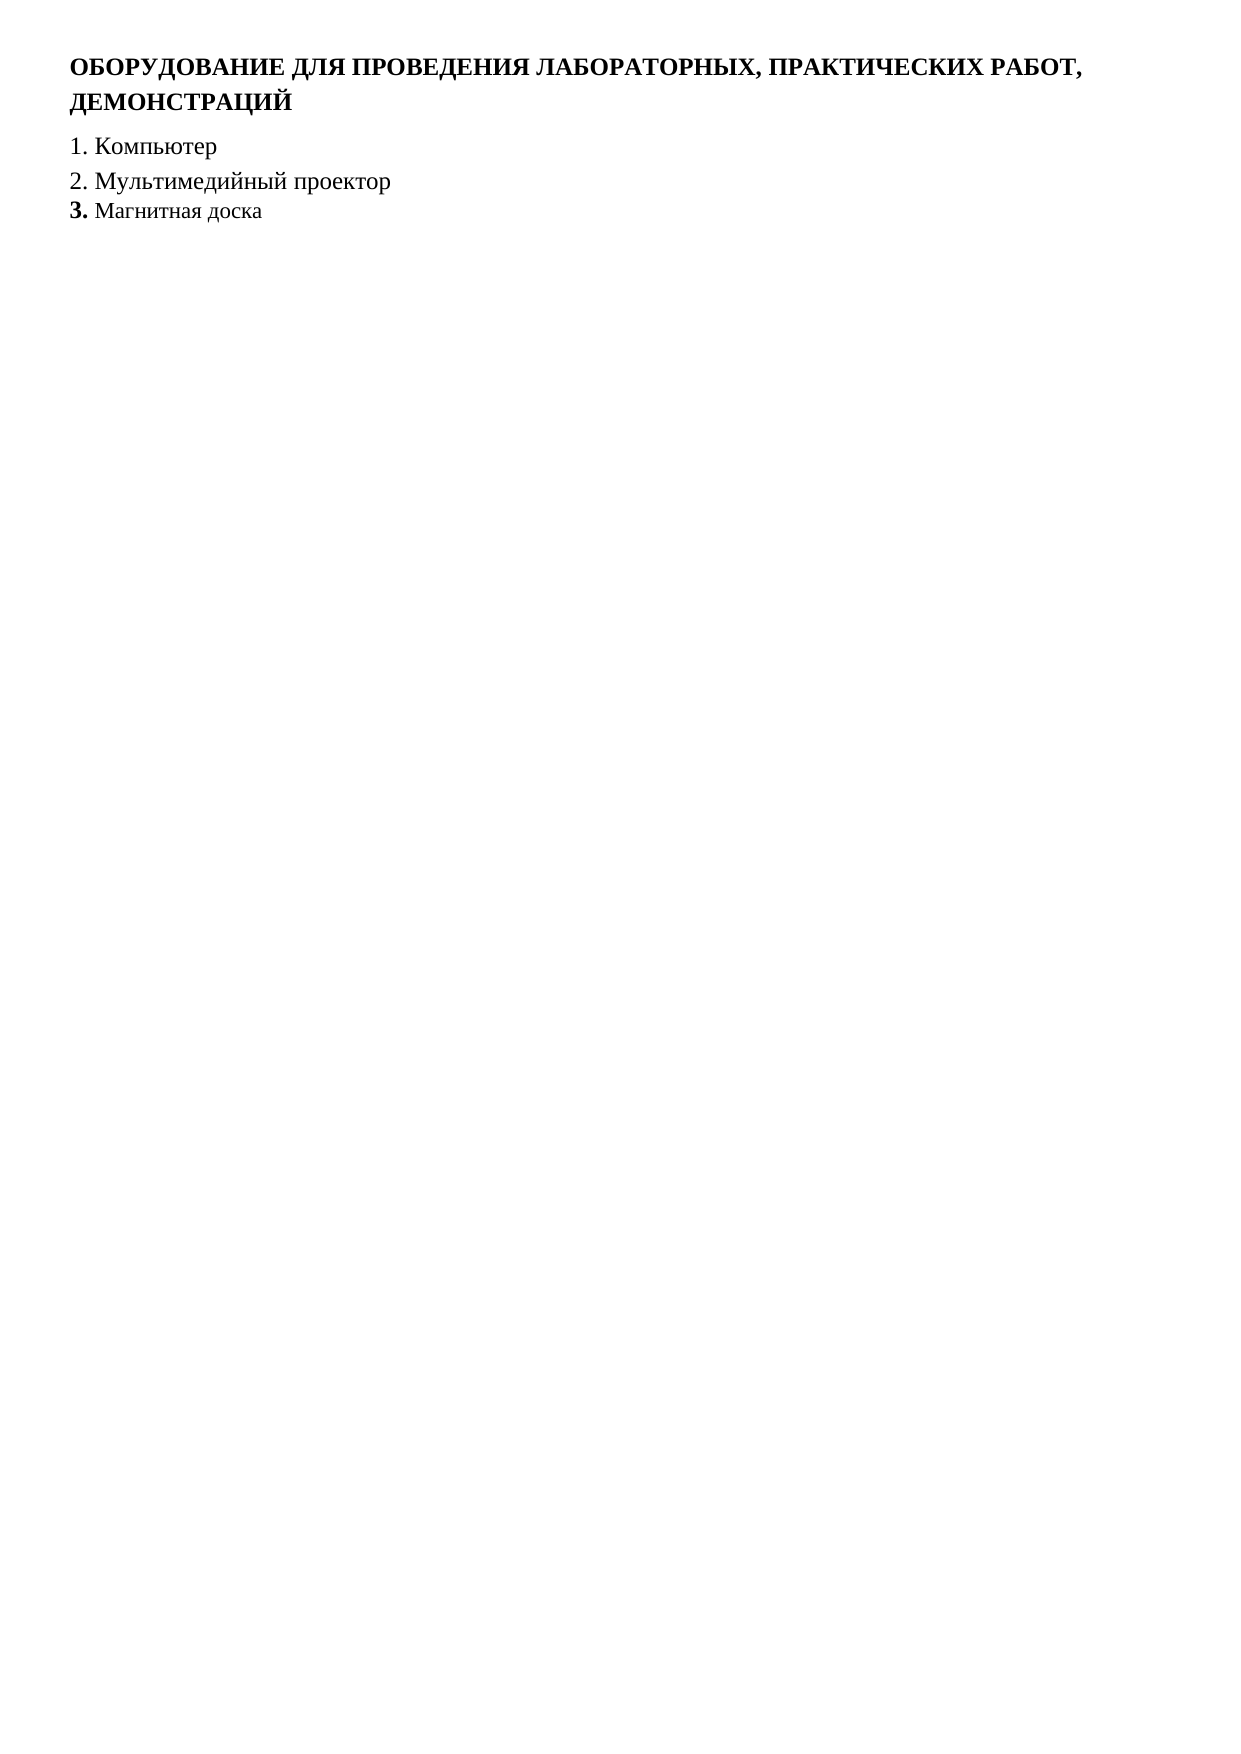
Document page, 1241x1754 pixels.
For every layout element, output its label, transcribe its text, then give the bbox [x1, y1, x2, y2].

list Компьютер [69, 131, 1182, 160]
list Мультимедийный проектор [69, 166, 1182, 195]
subtitle ОБОРУДОВАНИЕ ДЛЯ ПРОВЕДЕНИЯ ЛАБОРАТОРНЫХ, ПРАКТИЧЕСКИХ РАБОТ, ДЕМОНСТРАЦИЙ [69, 52, 1136, 116]
list Магнитная доска [69, 195, 1182, 224]
